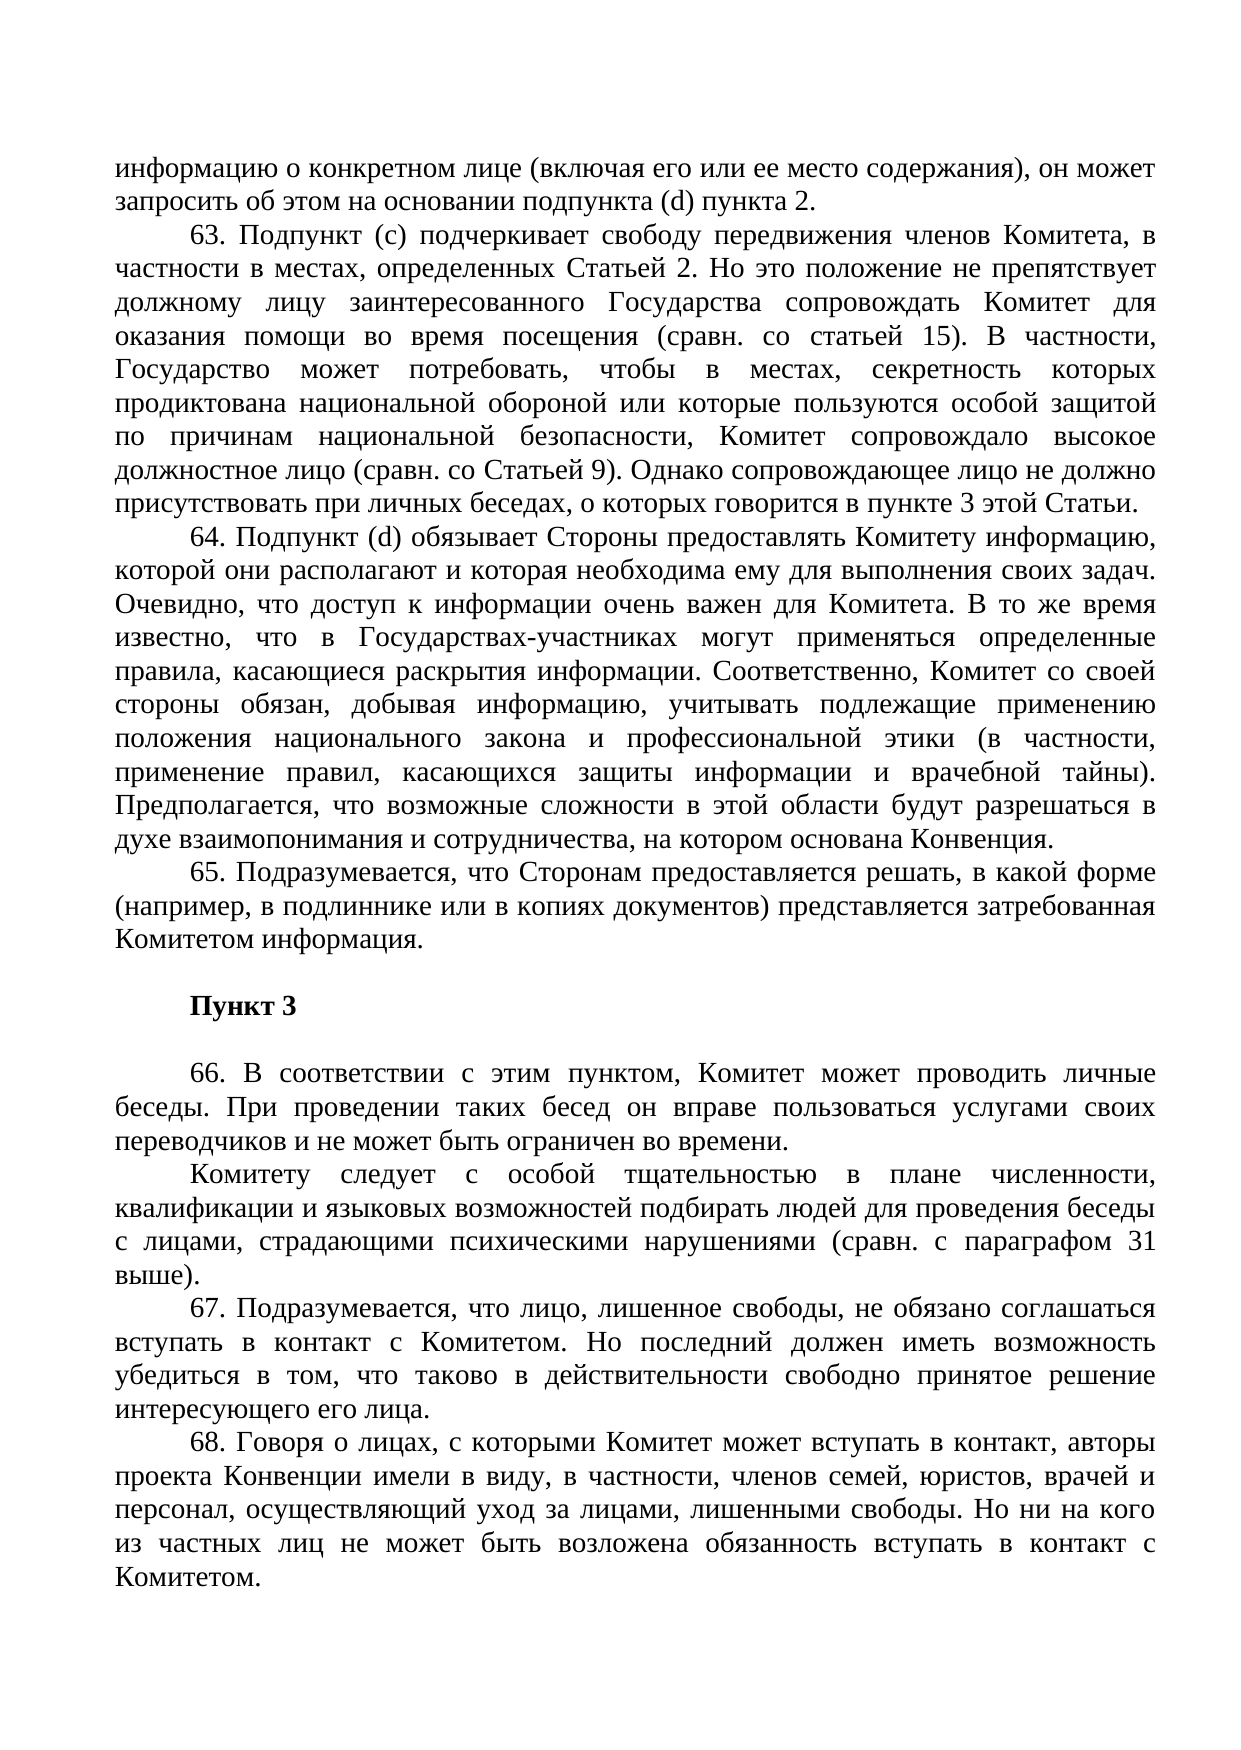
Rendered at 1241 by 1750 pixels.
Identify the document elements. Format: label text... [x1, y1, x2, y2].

text Комитету следует с особой тщательностью в плане численности, квалификации и языковых возможностей подбирать людей для проведения беседы с лицами, страдающими психическими нарушениями (сравн. с параграфом 31 выше). [114, 1156, 1157, 1290]
text Пункт 3 [114, 988, 1157, 1022]
text 65. Подразумевается, что Сторонам предоставляется решать, в какой форме (например, в подлиннике или в копиях документов) представляется затребованная Комитетом информация. [114, 854, 1157, 955]
text 64. Подпункт (d) обязывает Стороны предоставлять Комитету информацию, которой они располагают и которая необходима ему для выполнения своих задач. Очевидно, что доступ к информации очень важен для Комитета. В то же время известно, что в Государствах-участниках могут применяться определенные правила, касающиеся раскрытия информации. Соответственно, Комитет со своей стороны обязан, добывая информацию, учитывать подлежащие применению положения национального закона и профессиональной этики (в частности, применение правил, касающихся защиты информации и врачебной тайны). Предполагается, что возможные сложности в этой области будут разрешаться в духе взаимопонимания и сотрудничества, на котором основана Конвенция. [114, 519, 1157, 854]
text 63. Подпункт (с) подчеркивает свободу передвижения членов Комитета, в частности в местах, определенных Статьей 2. Но это положение не препятствует должному лицу заинтересованного Государства сопровождать Комитет для оказания помощи во время посещения (сравн. со статьей 15). В частности, Государство может потребовать, чтобы в местах, секретность которых продиктована национальной обороной или которые пользуются особой защитой по причинам национальной безопасности, Комитет сопровождало высокое должностное лицо (сравн. со Статьей 9). Однако сопровождающее лицо не должно присутствовать при личных беседах, о которых говорится в пункте 3 этой Статьи. [114, 217, 1157, 519]
text 66. В соответствии с этим пунктом, Комитет может проводить личные беседы. При проведении таких бесед он вправе пользоваться услугами своих переводчиков и не может быть ограничен во времени. [114, 1056, 1157, 1156]
text 68. Говоря о лицах, с которыми Комитет может вступать в контакт, авторы проекта Конвенции имели в виду, в частности, членов семей, юристов, врачей и персонал, осуществляющий уход за лицами, лишенными свободы. Но ни на кого из частных лиц не может быть возложена обязанность вступать в контакт с Комитетом. [114, 1424, 1157, 1592]
text 67. Подразумевается, что лицо, лишенное свободы, не обязано соглашаться вступать в контакт с Комитетом. Но последний должен иметь возможность убедиться в том, что таково в действительности свободно принятое решение интересующего его лица. [114, 1290, 1157, 1424]
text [114, 150, 1157, 217]
